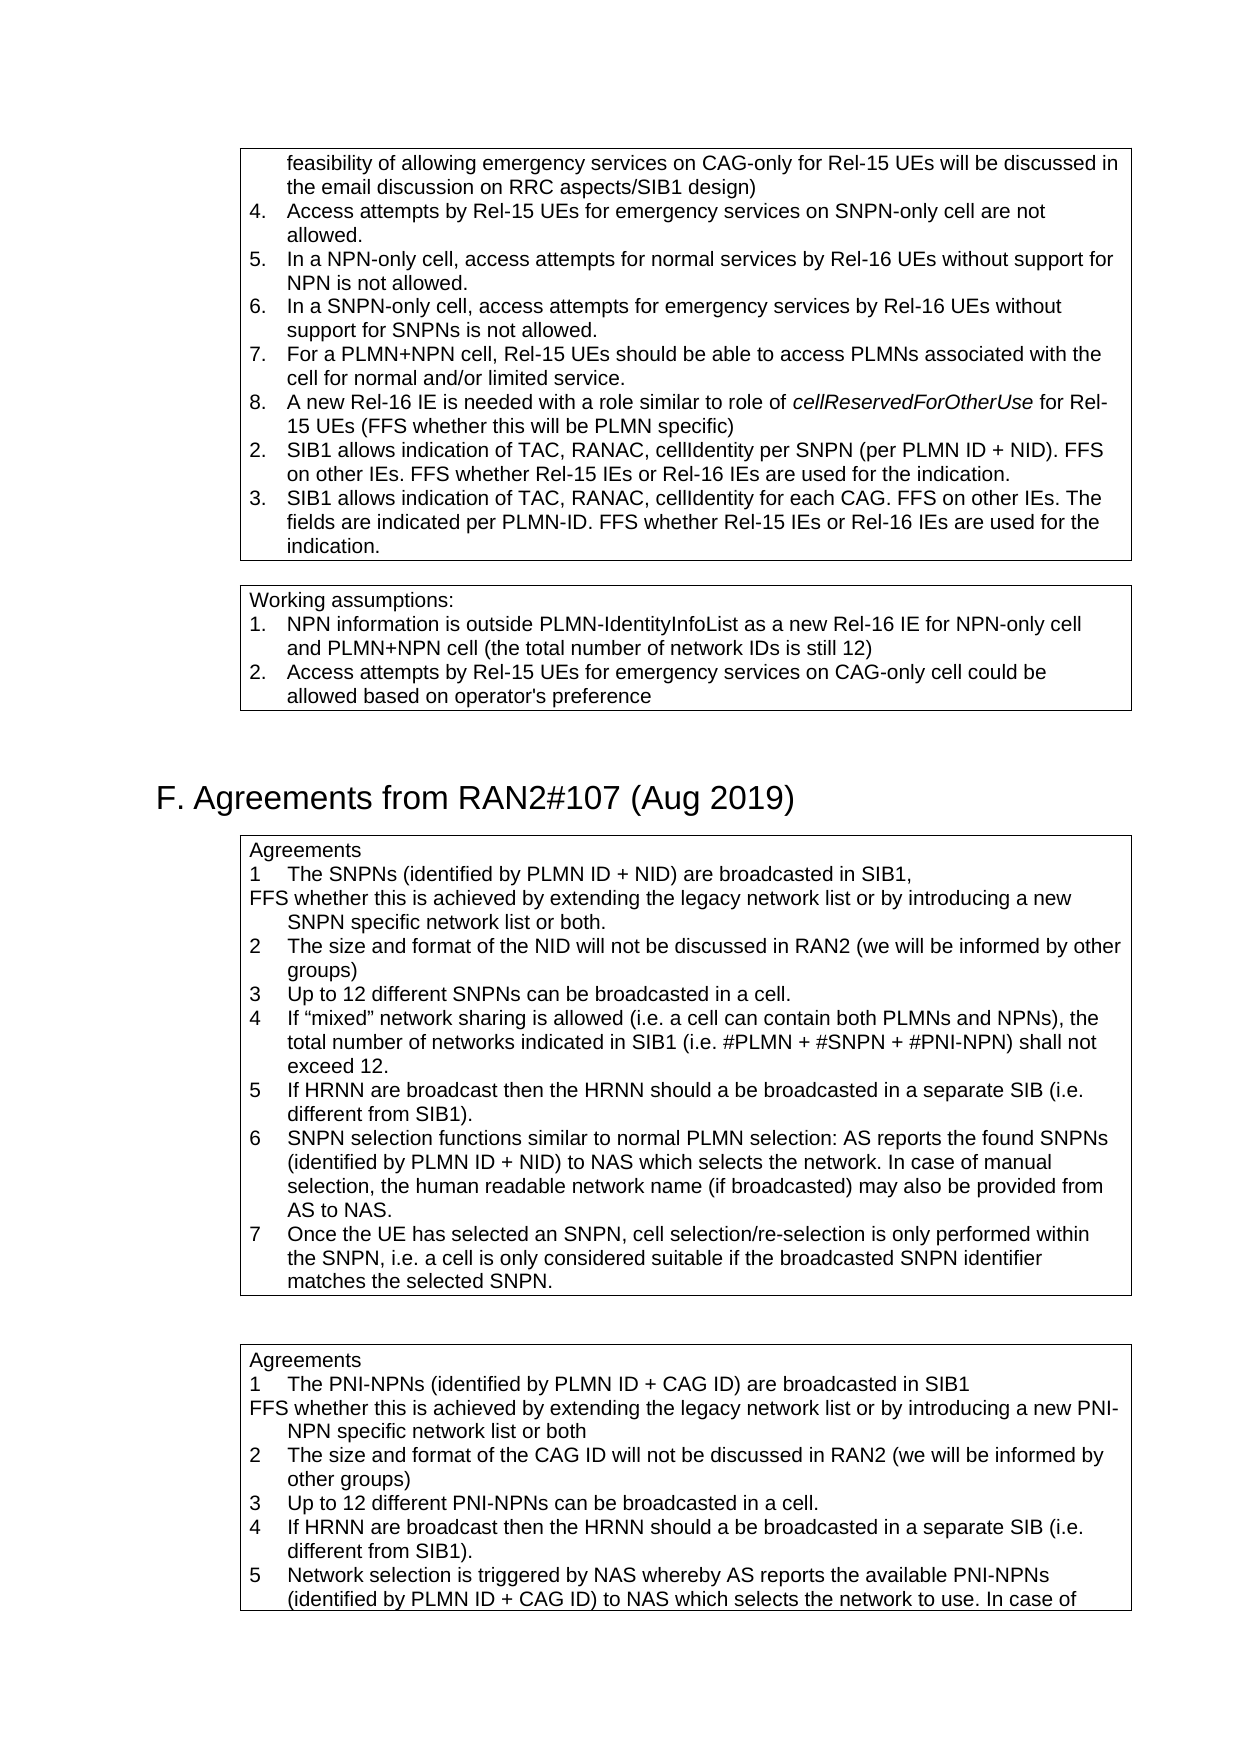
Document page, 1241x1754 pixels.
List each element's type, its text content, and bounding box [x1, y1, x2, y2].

list NPN information is outside PLMN-IdentityInfoList as a new Rel-16 IE for NPN-only cell and PLMN+NPN cell (the total number of network IDs is still 12) [241, 609, 1131, 657]
text Agreements [241, 1345, 1131, 1368]
list SIB1 allows indication of TAC, RANAC, cellIdentity for each CAG. FFS on other IEs. The fields are indicated per PLMN-ID. FFS whether Rel-15 IEs or Rel-16 IEs are used for the indication. [241, 483, 1131, 560]
text 7 Once the UE has selected an SNPN, cell selection/re-selection is only performed within the SNPN, i.e. a cell is only considered suitable if the broadcasted SNPN identifier matches the selected SNPN. [241, 1218, 1131, 1295]
text 2 The size and format of the NID will not be discussed in RAN2 (we will be informed by other groups) [241, 931, 1131, 979]
text 2 The size and format of the CAG ID will not be discussed in RAN2 (we will be informed by other groups) [241, 1440, 1131, 1488]
text FFS whether this is achieved by extending the legacy network list or by introducing a new SNPN specific network list or both. [241, 883, 1131, 931]
text Agreements [241, 836, 1131, 859]
text 5 If HRNN are broadcast then the HRNN should a be broadcasted in a separate SIB (i.e. different from SIB1). [241, 1074, 1131, 1122]
subtitle Agreements from RAN2#107 (Aug 2019) [156, 778, 1122, 816]
text 4 If “mixed” network sharing is allowed (i.e. a cell can contain both PLMNs and NPNs), the total number of networks indicated in SIB1 (i.e. #PLMN + #SNPN + #PNI-NPN) shall not exceed 12. [241, 1003, 1131, 1074]
list For a PLMN+NPN cell, Rel-15 UEs should be able to access PLMNs associated with the cell for normal and/or limited service. [241, 339, 1131, 387]
text 1 The SNPNs (identified by PLMN ID + NID) are broadcasted in SIB1, [241, 859, 1131, 883]
text 4 If HRNN are broadcast then the HRNN should a be broadcasted in a separate SIB (i.e. different from SIB1). [241, 1512, 1131, 1560]
text Working assumptions: [241, 586, 1131, 609]
list Access attempts by Rel-15 UEs for emergency services on CAG-only cell could be allowed based on operator's preference [241, 657, 1131, 710]
list SIB1 allows indication of TAC, RANAC, cellIdentity per SNPN (per PLMN ID + NID). FFS on other IEs. FFS whether Rel-15 IEs or Rel-16 IEs are used for the indication. [241, 435, 1131, 483]
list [241, 149, 1131, 195]
text 3 Up to 12 different SNPNs can be broadcasted in a cell. [241, 979, 1131, 1003]
text FFS whether this is achieved by extending the legacy network list or by introducing a new PNI-NPN specific network list or both [241, 1392, 1131, 1440]
text 1 The PNI-NPNs (identified by PLMN ID + CAG ID) are broadcasted in SIB1 [241, 1368, 1131, 1392]
list A new Rel-16 IE is needed with a role similar to role of cellReservedForOtherUse for Rel-15 UEs (FFS whether this will be PLMN specific) [241, 387, 1131, 435]
list In a NPN-only cell, access attempts for normal services by Rel-16 UEs without support for NPN is not allowed. [241, 243, 1131, 291]
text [241, 1560, 1131, 1610]
list Access attempts by Rel-15 UEs for emergency services on SNPN-only cell are not allowed. [241, 195, 1131, 243]
list In a SNPN-only cell, access attempts for emergency services by Rel-16 UEs without support for SNPNs is not allowed. [241, 291, 1131, 339]
text 3 Up to 12 different PNI-NPNs can be broadcasted in a cell. [241, 1488, 1131, 1512]
text 6 SNPN selection functions similar to normal PLMN selection: AS reports the found SNPNs (identified by PLMN ID + NID) to NAS which selects the network. In case of manual selection, the human readable network name (if broadcasted) may also be provided from AS to NAS. [241, 1122, 1131, 1218]
